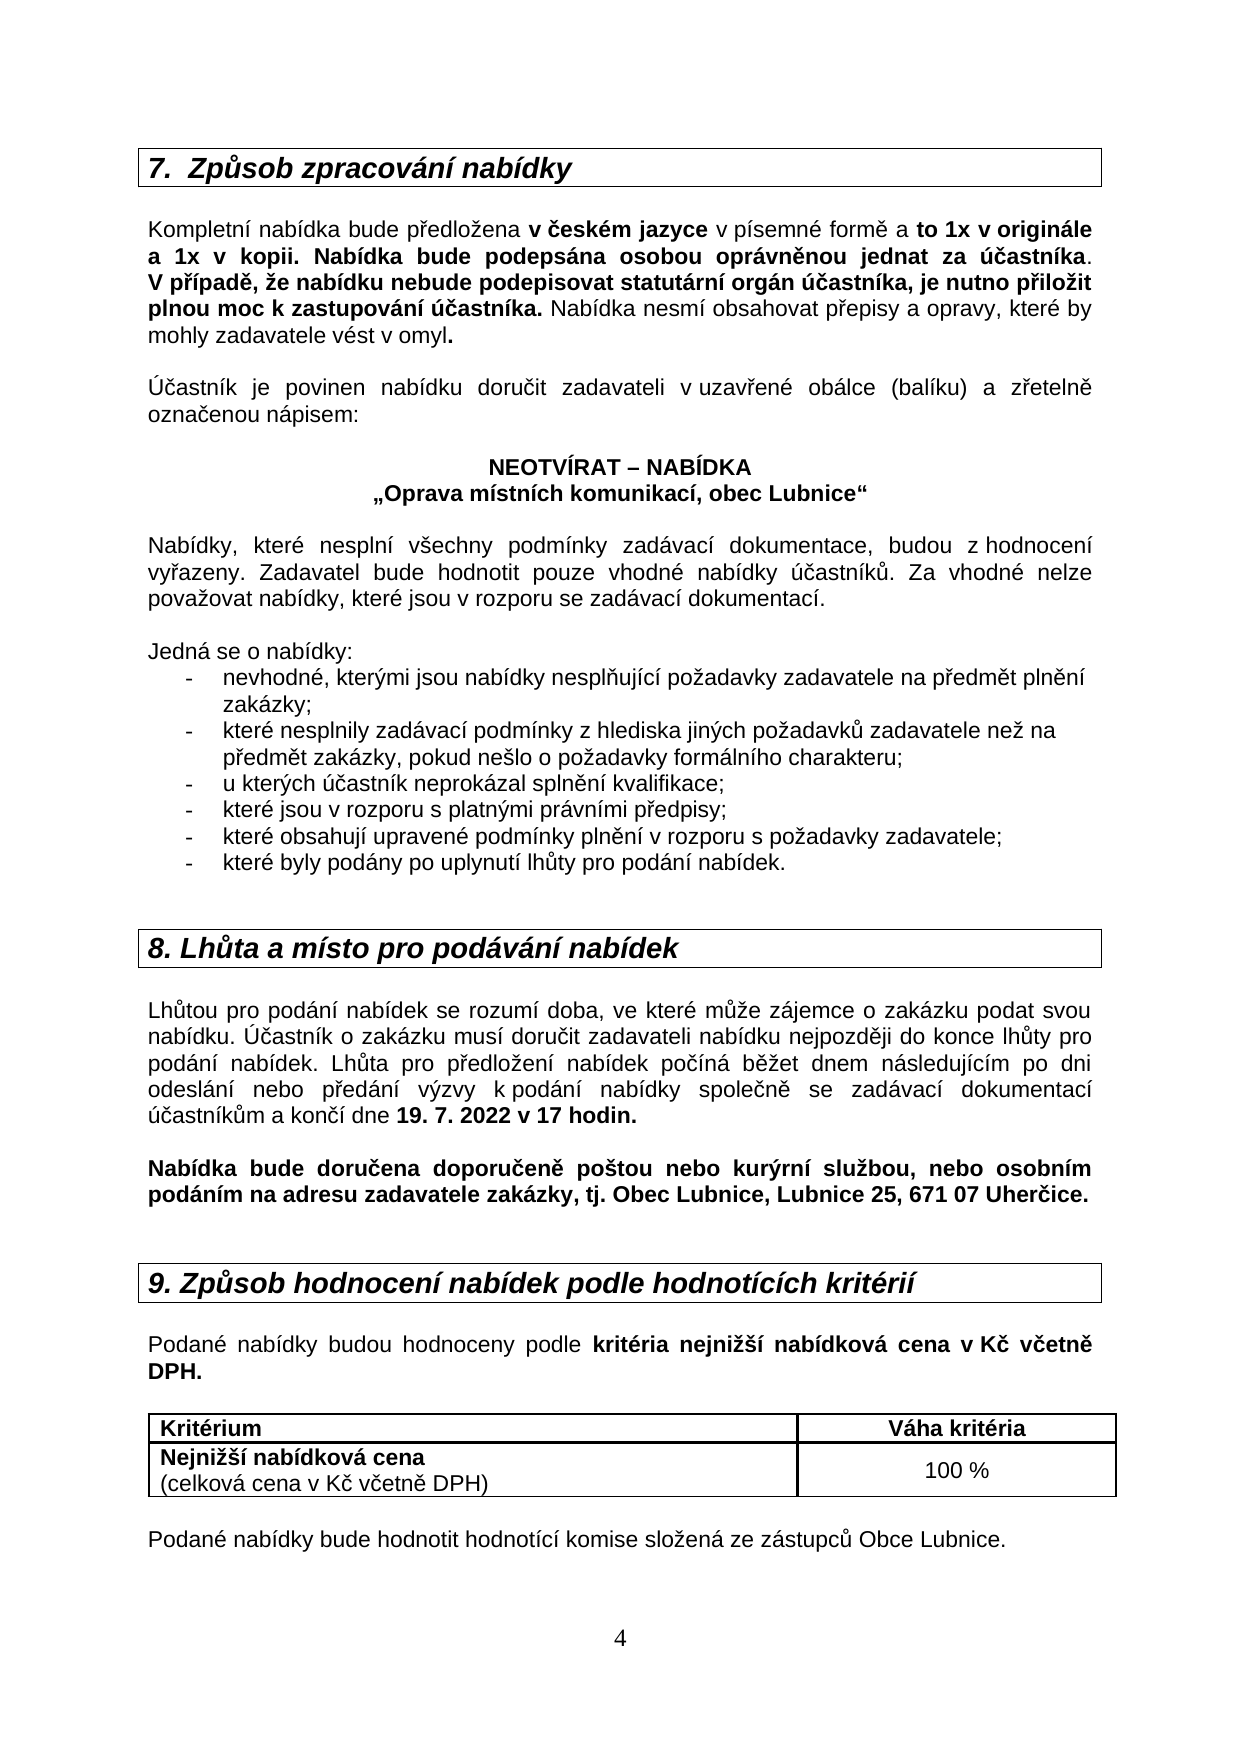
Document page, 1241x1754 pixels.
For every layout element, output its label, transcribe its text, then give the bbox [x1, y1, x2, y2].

list nevhodné, kterými jsou nabídky nesplňující požadavky zadavatele na předmět plnění zakázky; [185, 664, 1092, 717]
text Nabídky, které nesplní všechny podmínky zadávací dokumentace, budou z hodnocení vyřazeny. Zadavatel bude hodnotit pouze vhodné nabídky účastníků. Za vhodné nelze považovat nabídky, které jsou v rozporu se zadávací dokumentací. [148, 532, 1092, 612]
text „Oprava místních komunikací, obec Lubnice“ [148, 480, 1092, 506]
table_cell 100 % [799, 1444, 1115, 1496]
text NEOTVÍRAT – NABÍDKA [148, 453, 1092, 480]
text Kompletní nabídka bude předložena v českém jazyce v písemné formě a to 1x v originále a 1x v kopii. Nabídka bude podepsána osobou oprávněnou jednat za účastníka. V případě, že nabídku nebude podepisovat statutární orgán účastníka, je nutno přiložit plnou moc k zastupování účastníka. Nabídka nesmí obsahovat přepisy a opravy, které by mohly zadavatele vést v omyl. [148, 216, 1092, 348]
list které byly podány po uplynutí lhůty pro podání nabídek. [185, 849, 1092, 876]
table_header Váha kritéria [799, 1415, 1115, 1441]
text Jedná se o nabídky: [148, 638, 1092, 664]
list u kterých účastník neprokázal splnění kvalifikace; [185, 770, 1092, 796]
text Účastník je povinen nabídku doručit zadavateli v uzavřené obálce (balíku) a zřetelně označenou nápisem: [148, 374, 1092, 427]
list které nesplnily zadávací podmínky z hlediska jiných požadavků zadavatele než na předmět zakázky, pokud nešlo o požadavky formálního charakteru; [185, 717, 1092, 770]
list které obsahují upravené podmínky plnění v rozporu s požadavky zadavatele; [185, 823, 1092, 849]
table_cell Nejnižší nabídková cena (celková cena v Kč včetně DPH) [150, 1444, 796, 1496]
text Podané nabídky budou hodnoceny podle kritéria nejnižší nabídková cena v Kč včetně DPH. [148, 1331, 1092, 1384]
text Nabídka bude doručena doporučeně poštou nebo kurýrní službou, nebo osobním podáním na adresu zadavatele zakázky, tj. Obec Lubnice, Lubnice 25, 671 07 Uherčice. [148, 1155, 1092, 1208]
text 8. Lhůta a místo pro podávání nabídek [139, 930, 1101, 967]
text 9. Způsob hodnocení nabídek podle hodnotících kritérií [139, 1264, 1101, 1302]
list které jsou v rozporu s platnými právními předpisy; [185, 796, 1092, 823]
text Podané nabídky bude hodnotit hodnotící komise složená ze zástupců Obce Lubnice. [148, 1526, 1092, 1552]
text Lhůtou pro podání nabídek se rozumí doba, ve které může zájemce o zakázku podat svou nabídku. Účastník o zakázku musí doručit zadavateli nabídku nejpozději do konce lhůty pro podání nabídek. Lhůta pro předložení nabídek počíná běžet dnem následujícím po dni odeslání nebo předání výzvy k podání nabídky společně se zadávací dokumentací účastníkům a končí dne 19. 7. 2022 v 17 hodin. [148, 997, 1092, 1129]
table_header Kritérium [150, 1415, 796, 1441]
text 7. Způsob zpracování nabídky [139, 149, 1101, 186]
